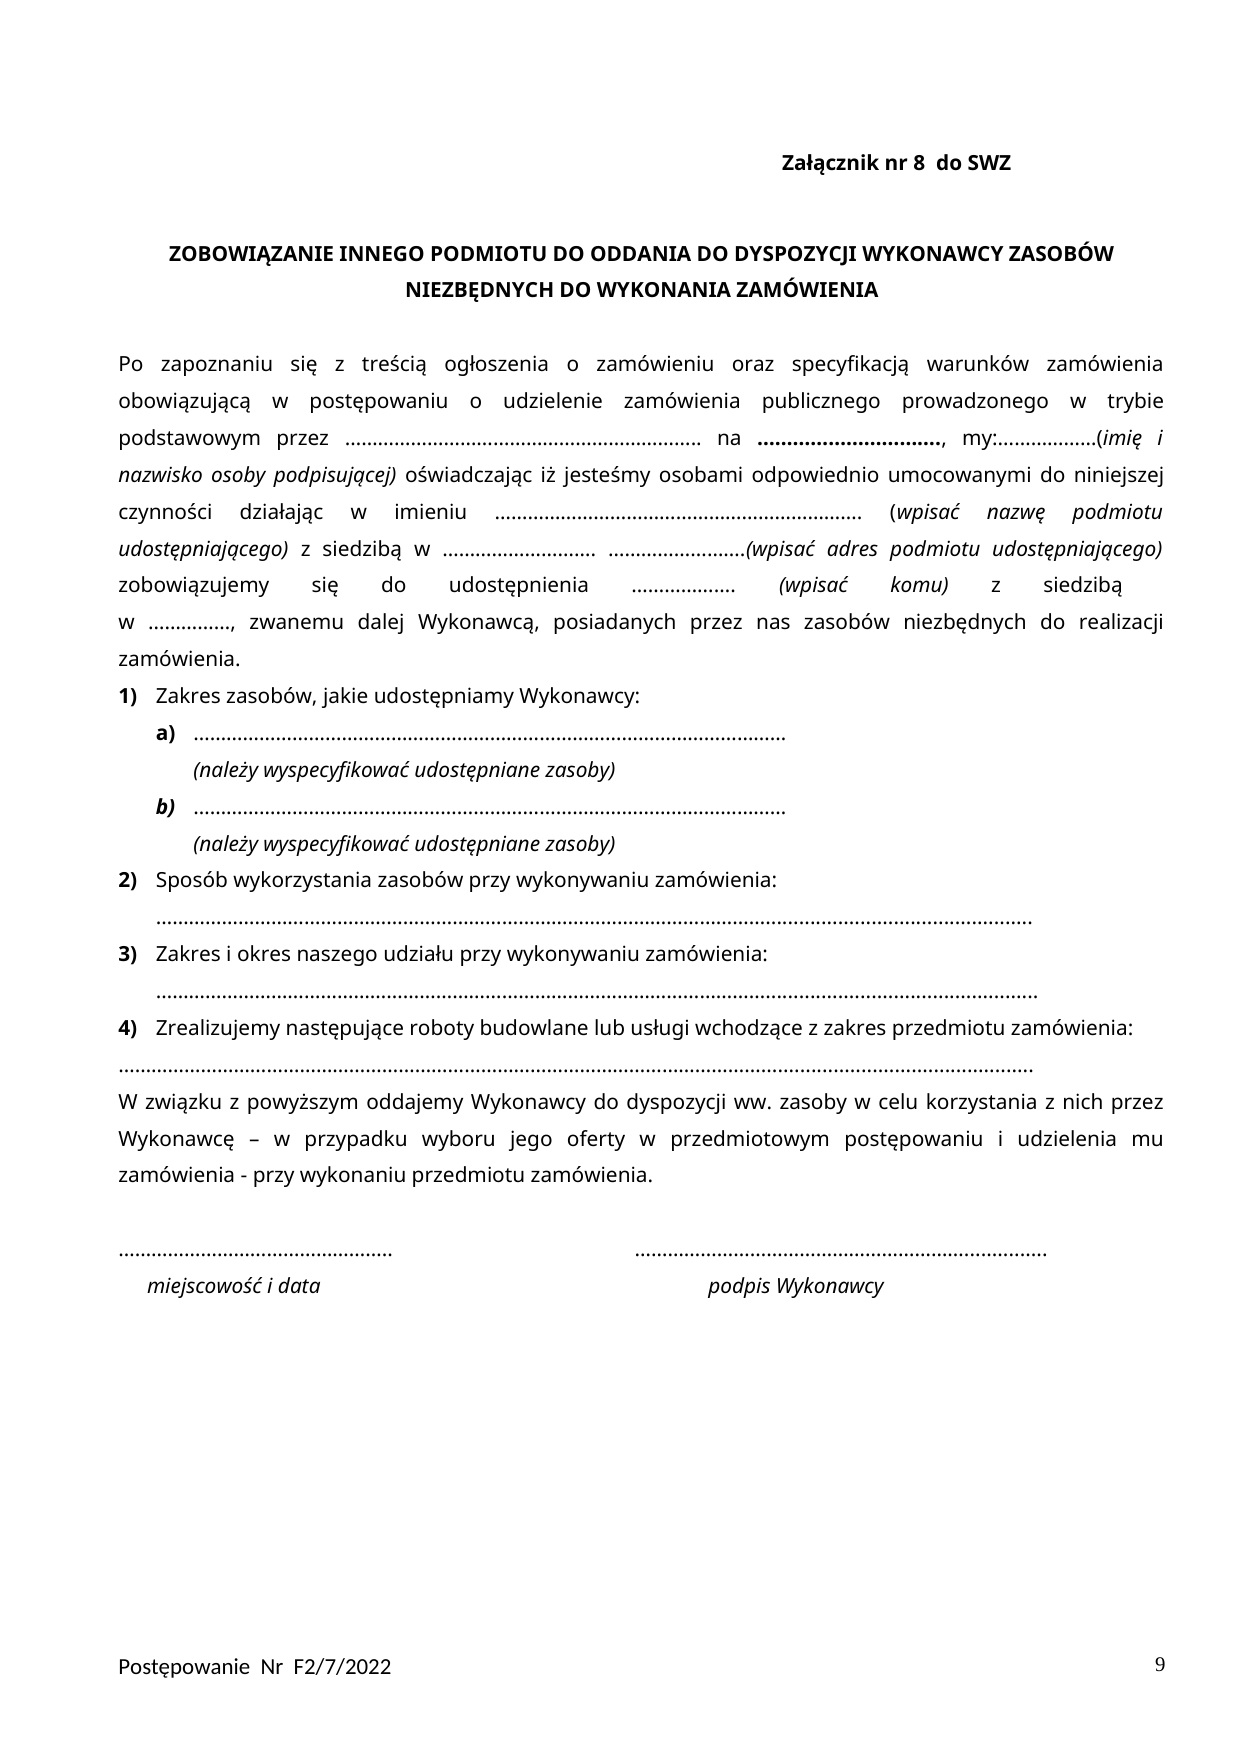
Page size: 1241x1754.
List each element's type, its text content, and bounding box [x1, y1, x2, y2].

text miejscowość i data podpis Wykonawcy [147, 1271, 1165, 1300]
list Zakres zasobów, jakie udostępniamy Wykonawcy: [118, 681, 1165, 710]
text (należy wyspecyfikować udostępniane zasoby) [193, 755, 1165, 783]
text (należy wyspecyfikować udostępniane zasoby) [193, 829, 1165, 857]
list Zrealizujemy następujące roboty budowlane lub usługi wchodzące z zakres przedmiotu zamówienia: [118, 1013, 1165, 1042]
text W związku z powyższym oddajemy Wykonawcy do dyspozycji ww. zasoby w celu korzystania z nich przez Wykonawcę – w przypadku wyboru jego oferty w przedmiotowym postępowaniu i udzielenia mu zamówienia - przy wykonaniu przedmiotu zamówienia. [118, 1087, 1165, 1189]
list ……………………………………………………………………………………………… [156, 718, 1165, 747]
list Zakres i okres naszego udziału przy wykonywaniu zamówienia: …………………………………………………………………………………………………................................................. [118, 939, 1165, 1005]
text ZOBOWIĄZANIE INNEGO PODMIOTU DO ODDANIA DO DYSPOZYCJI WYKONAWCY ZASOBÓW NIEZBĘDNYCH DO WYKONANIA ZAMÓWIENIA [118, 239, 1165, 304]
text ………………………………………….. ……………………………………………………............... [118, 1234, 1165, 1263]
list ……………………………………………………………………………………………… [156, 792, 1165, 820]
text Po zapoznaniu się z treścią ogłoszenia o zamówieniu oraz specyfikacją warunków zamówienia obowiązującą w postępowaniu o udzielenie zamówienia publicznego prowadzonego w trybie podstawowym przez ……………………………………………………….. na …………………………., my:………………(imię i nazwisko osoby podpisującej) oświadczając iż jesteśmy osobami odpowiednio umocowanymi do niniejszej czynności działając w imieniu …………………………………………………………. (wpisać nazwę podmiotu udostępniającego) z siedzibą w ………………………. …………………….(wpisać adres podmiotu udostępniającego) zobowiązujemy się do udostępnienia ………………. (wpisać komu) z siedzibą w ……………, zwanemu dalej Wykonawcą, posiadanych przez nas zasobów niezbędnych do realizacji zamówienia. [118, 349, 1165, 673]
text ………………………………………………………………………………………………………................................................. [118, 1050, 1165, 1078]
list Sposób wykorzystania zasobów przy wykonywaniu zamówienia: …………………………………………………………………………………………………................................................ [118, 866, 1165, 931]
text Załącznik nr 8 do SWZ [708, 148, 1165, 177]
